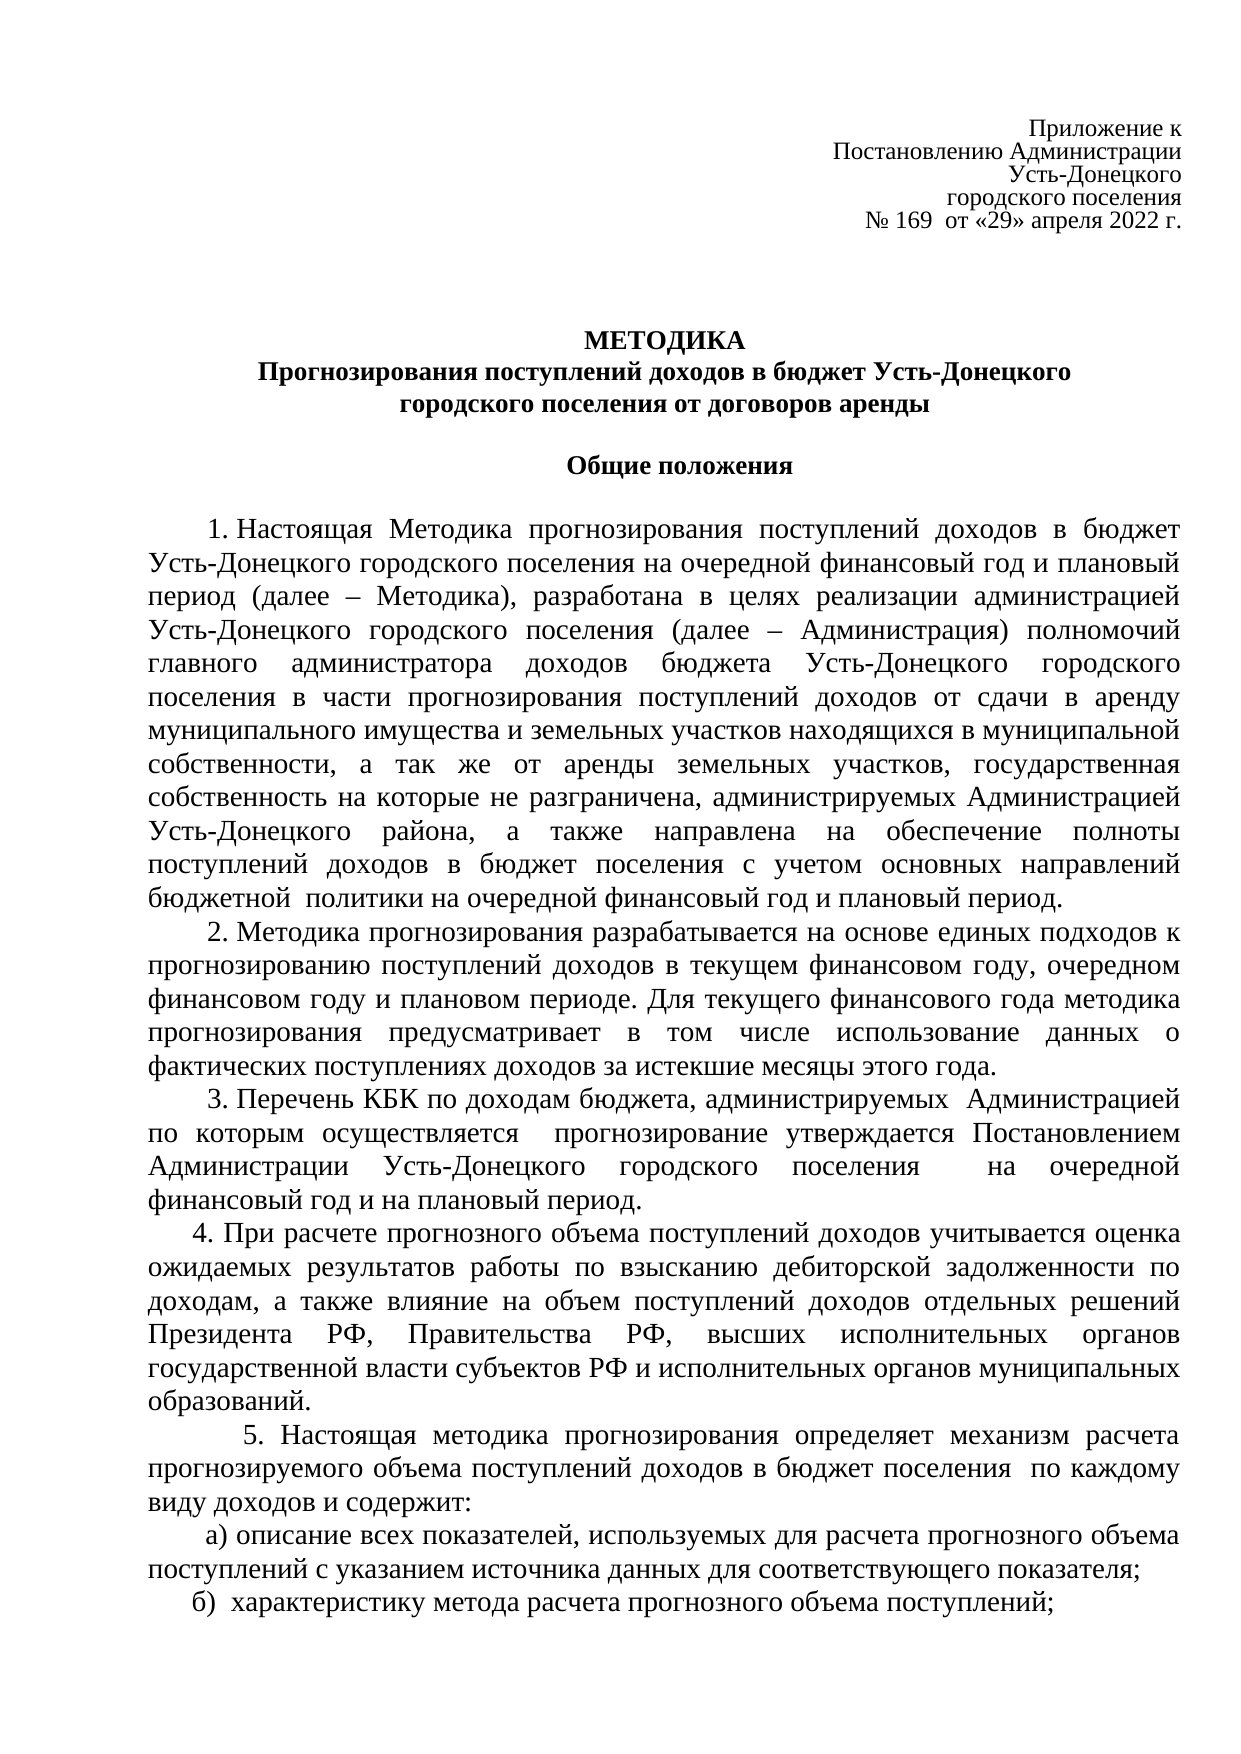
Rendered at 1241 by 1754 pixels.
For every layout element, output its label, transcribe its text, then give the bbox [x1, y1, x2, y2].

text а) описание всех показателей, используемых для расчета прогнозного объема поступлений с указанием источника данных для соответствующего показателя; [148, 1517, 1181, 1584]
text Прогнозирования поступлений доходов в бюджет Усть-Донецкого [148, 356, 1182, 387]
list Методика прогнозирования разрабатывается на основе единых подходов к прогнозированию поступлений доходов в текущем финансовом году, очередном финансовом году и плановом периоде. Для текущего финансового года методика прогнозирования предусматривает в том числе использование данных о фактических поступлениях доходов за истекшие месяцы этого года. [148, 914, 1181, 1081]
text городского поселения [148, 187, 1182, 210]
text Постановлению Администрации [148, 141, 1182, 164]
text Приложение к [738, 118, 1182, 141]
text 4. При расчете прогнозного объема поступлений доходов учитывается оценка ожидаемых результатов работы по взысканию дебиторской задолженности по доходам, а также влияние на объем поступлений доходов отдельных решений Президента РФ, Правительства РФ, высших исполнительных органов государственной власти субъектов РФ и исполнительных органов муниципальных образований. [148, 1216, 1181, 1417]
text 5. Настоящая методика прогнозирования определяет механизм расчета прогнозируемого объема поступлений доходов в бюджет поселения по каждому виду доходов и содержит: [148, 1417, 1181, 1517]
text б) характеристику метода расчета прогнозного объема поступлений; [148, 1584, 1181, 1618]
text городского поселения от договоров аренды [148, 387, 1182, 418]
list Перечень КБК по доходам бюджета, администрируемых Администрацией по которым осуществляется прогнозирование утверждается Постановлением Администрации Усть-Донецкого городского поселения на очередной финансовый год и на плановый период. [148, 1081, 1181, 1216]
text Общие положения [177, 449, 1182, 480]
text № 169 от «29» апреля 2022 г. [148, 210, 1182, 233]
text МЕТОДИКА [148, 324, 1182, 356]
list Настоящая Методика прогнозирования поступлений доходов в бюджет Усть-Донецкого городского поселения на очередной финансовый год и плановый период (далее – Методика), разработана в целях реализации администрацией Усть-Донецкого городского поселения (далее – Администрация) полномочий главного администратора доходов бюджета Усть-Донецкого городского поселения в части прогнозирования поступлений доходов от сдачи в аренду муниципального имущества и земельных участков находящихся в муниципальной собственности, а так же от аренды земельных участков, государственная собственность на которые не разграничена, администрируемых Администрацией Усть-Донецкого района, а также направлена на обеспечение полноты поступлений доходов в бюджет поселения с учетом основных направлений бюджетной политики на очередной финансовый год и плановый период. [148, 511, 1181, 914]
text Усть-Донецкого [148, 164, 1182, 187]
